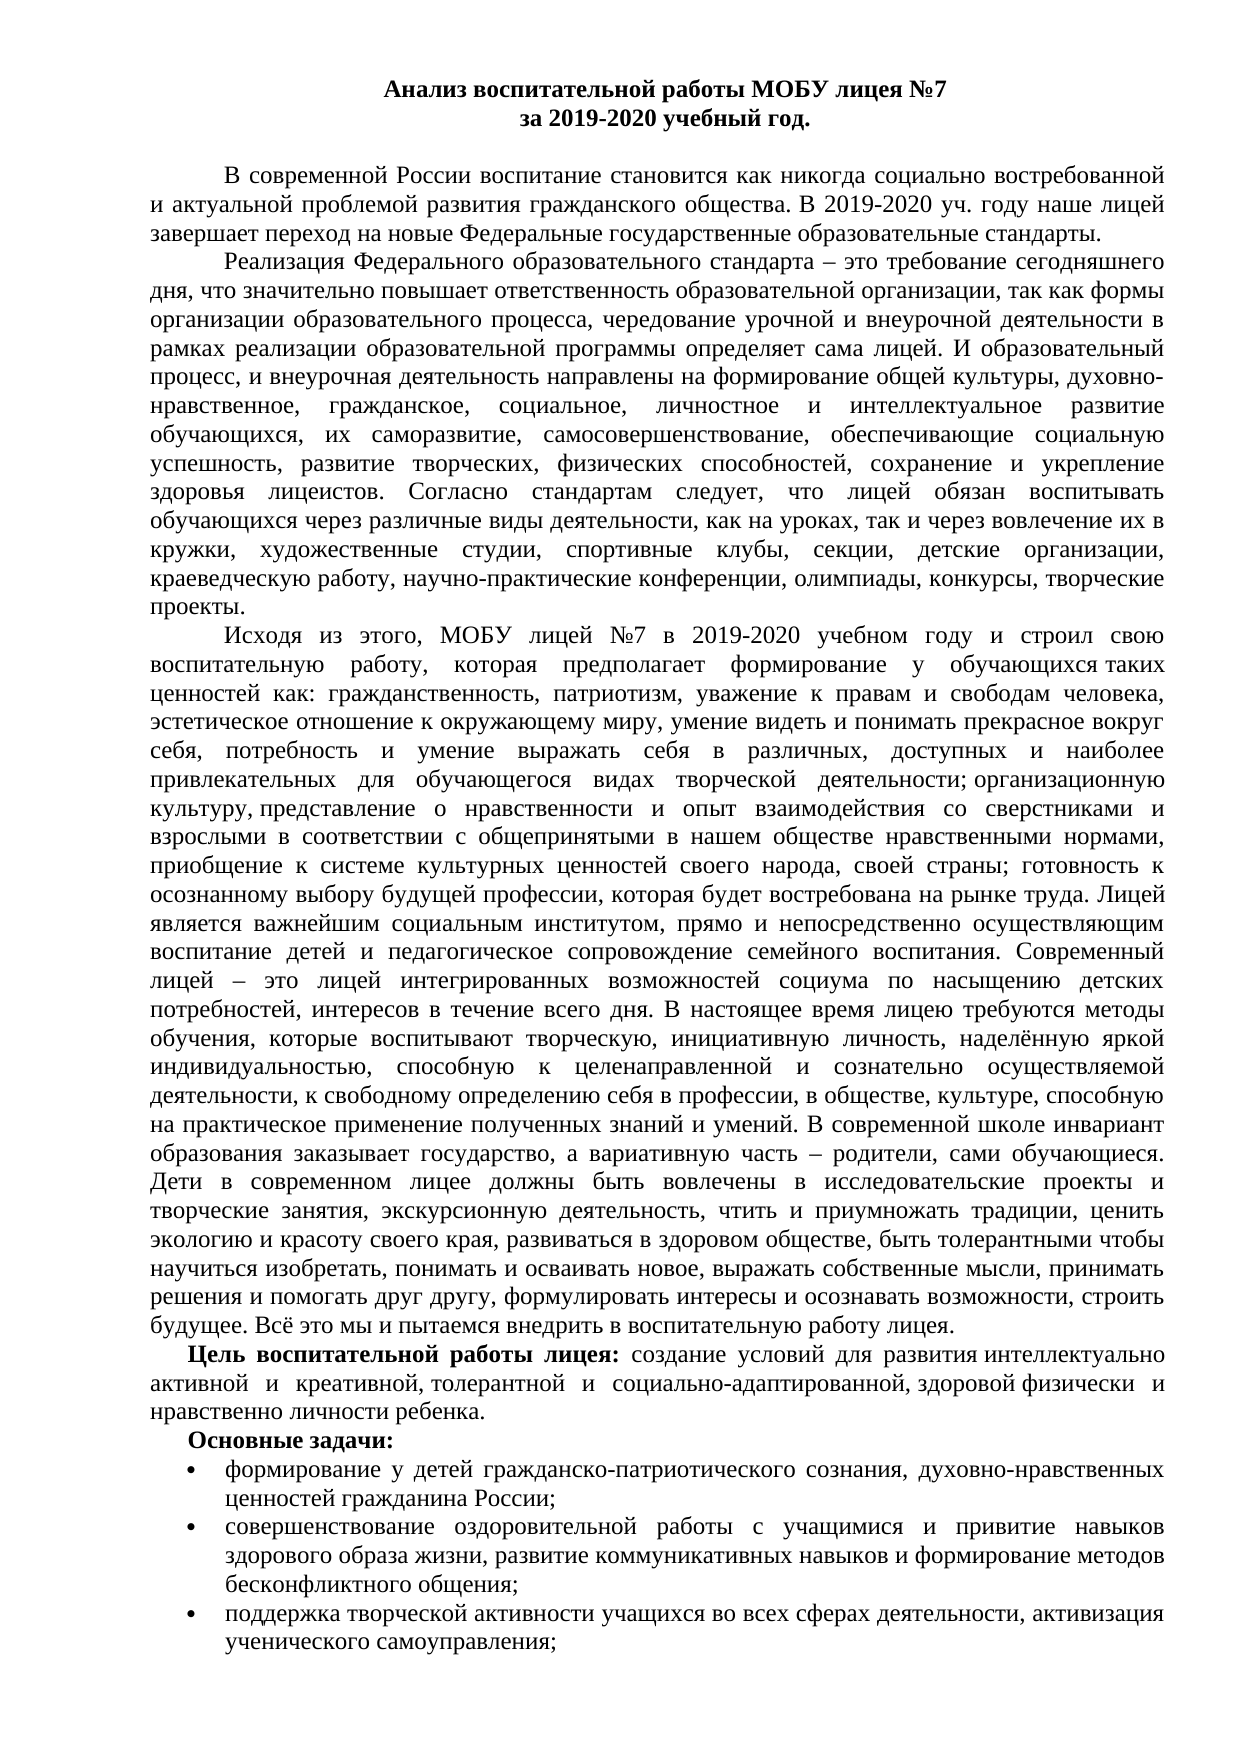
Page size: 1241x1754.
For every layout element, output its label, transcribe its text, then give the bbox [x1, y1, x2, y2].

list поддержка творческой активности учащихся во всех сферах деятельности, активизация ученического самоуправления; [187, 1598, 1165, 1655]
text Реализация Федерального образовательного стандарта – это требование сегодняшнего дня, что значительно повышает ответственность образовательной организации, так как формы организации образовательного процесса, чередование урочной и внеурочной деятельности в рамках реализации образовательной программы определяет сама лицей. И образовательный процесс, и внеурочная деятельность направлены на формирование общей культуры, духовно-нравственное, гражданское, социальное, личностное и интеллектуальное развитие обучающихся, их саморазвитие, самосовершенствование, обеспечивающие социальную успешность, развитие творческих, физических способностей, сохранение и укрепление здоровья лицеистов. Согласно стандартам следует, что лицей обязан воспитывать обучающихся через различные виды деятельности, как на уроках, так и через вовлечение их в кружки, художественные студии, спортивные клубы, секции, детские организации, краеведческую работу, научно-практические конференции, олимпиады, конкурсы, творческие проекты. [150, 246, 1165, 620]
list формирование у детей гражданско-патриотического сознания, духовно-нравственных ценностей гражданина России; [187, 1454, 1165, 1511]
text Исходя из этого, МОБУ лицей №7 в 2019-2020 учебном году и строил свою воспитательную работу, которая предполагает формирование у обучающихся таких ценностей как: гражданственность, патриотизм, уважение к правам и свободам человека, эстетическое отношение к окружающему миру, умение видеть и понимать прекрасное вокруг себя, потребность и умение выражать себя в различных, доступных и наиболее привлекательных для обучающегося видах творческой деятельности; организационную культуру, представление о нравственности и опыт взаимодействия со сверстниками и взрослыми в соответствии с общепринятыми в нашем обществе нравственными нормами, приобщение к системе культурных ценностей своего народа, своей страны; готовность к осознанному выбору будущей профессии, которая будет востребована на рынке труда. Лицей является важнейшим социальным институтом, прямо и непосредственно осуществляющим воспитание детей и педагогическое сопровождение семейного воспитания. Современный лицей – это лицей интегрированных возможностей социума по насыщению детских потребностей, интересов в течение всего дня. В настоящее время лицею требуются методы обучения, которые воспитывают творческую, инициативную личность, наделённую яркой индивидуальностью, способную к целенаправленной и сознательно осуществляемой деятельности, к свободному определению себя в профессии, в обществе, культуре, способную на практическое применение полученных знаний и умений. В современной школе инвариант образования заказывает государство, а вариативную часть – родители, сами обучающиеся. Дети в современном лицее должны быть вовлечены в исследовательские проекты и творческие занятия, экскурсионную деятельность, чтить и приумножать традиции, ценить экологию и красоту своего края, развиваться в здоровом обществе, быть толерантными чтобы научиться изобретать, понимать и осваивать новое, выражать собственные мысли, принимать решения и помогать друг другу, формулировать интересы и осознавать возможности, строить будущее. Всё это мы и пытаемся внедрить в воспитательную работу лицея. [150, 620, 1165, 1339]
text Основные задачи: [150, 1425, 1165, 1454]
text В современной России воспитание становится как никогда социально востребованной и актуальной проблемой развития гражданского общества. В 2019-2020 уч. году наше лицей завершает переход на новые Федеральные государственные образовательные стандарты. [150, 160, 1165, 246]
text за 2019-2020 учебный год. [91, 103, 1195, 131]
list совершенствование оздоровительной работы с учащимися и привитие навыков здорового образа жизни, развитие коммуникативных навыков и формирование методов бесконфликтного общения; [187, 1511, 1165, 1598]
text Цель воспитательной работы лицея: создание условий для развития интеллектуально активной и креативной, толерантной и социально-адаптированной, здоровой физически и нравственно личности ребенка. [150, 1339, 1165, 1425]
text Анализ воспитательной работы МОБУ лицея №7 [91, 74, 1195, 103]
